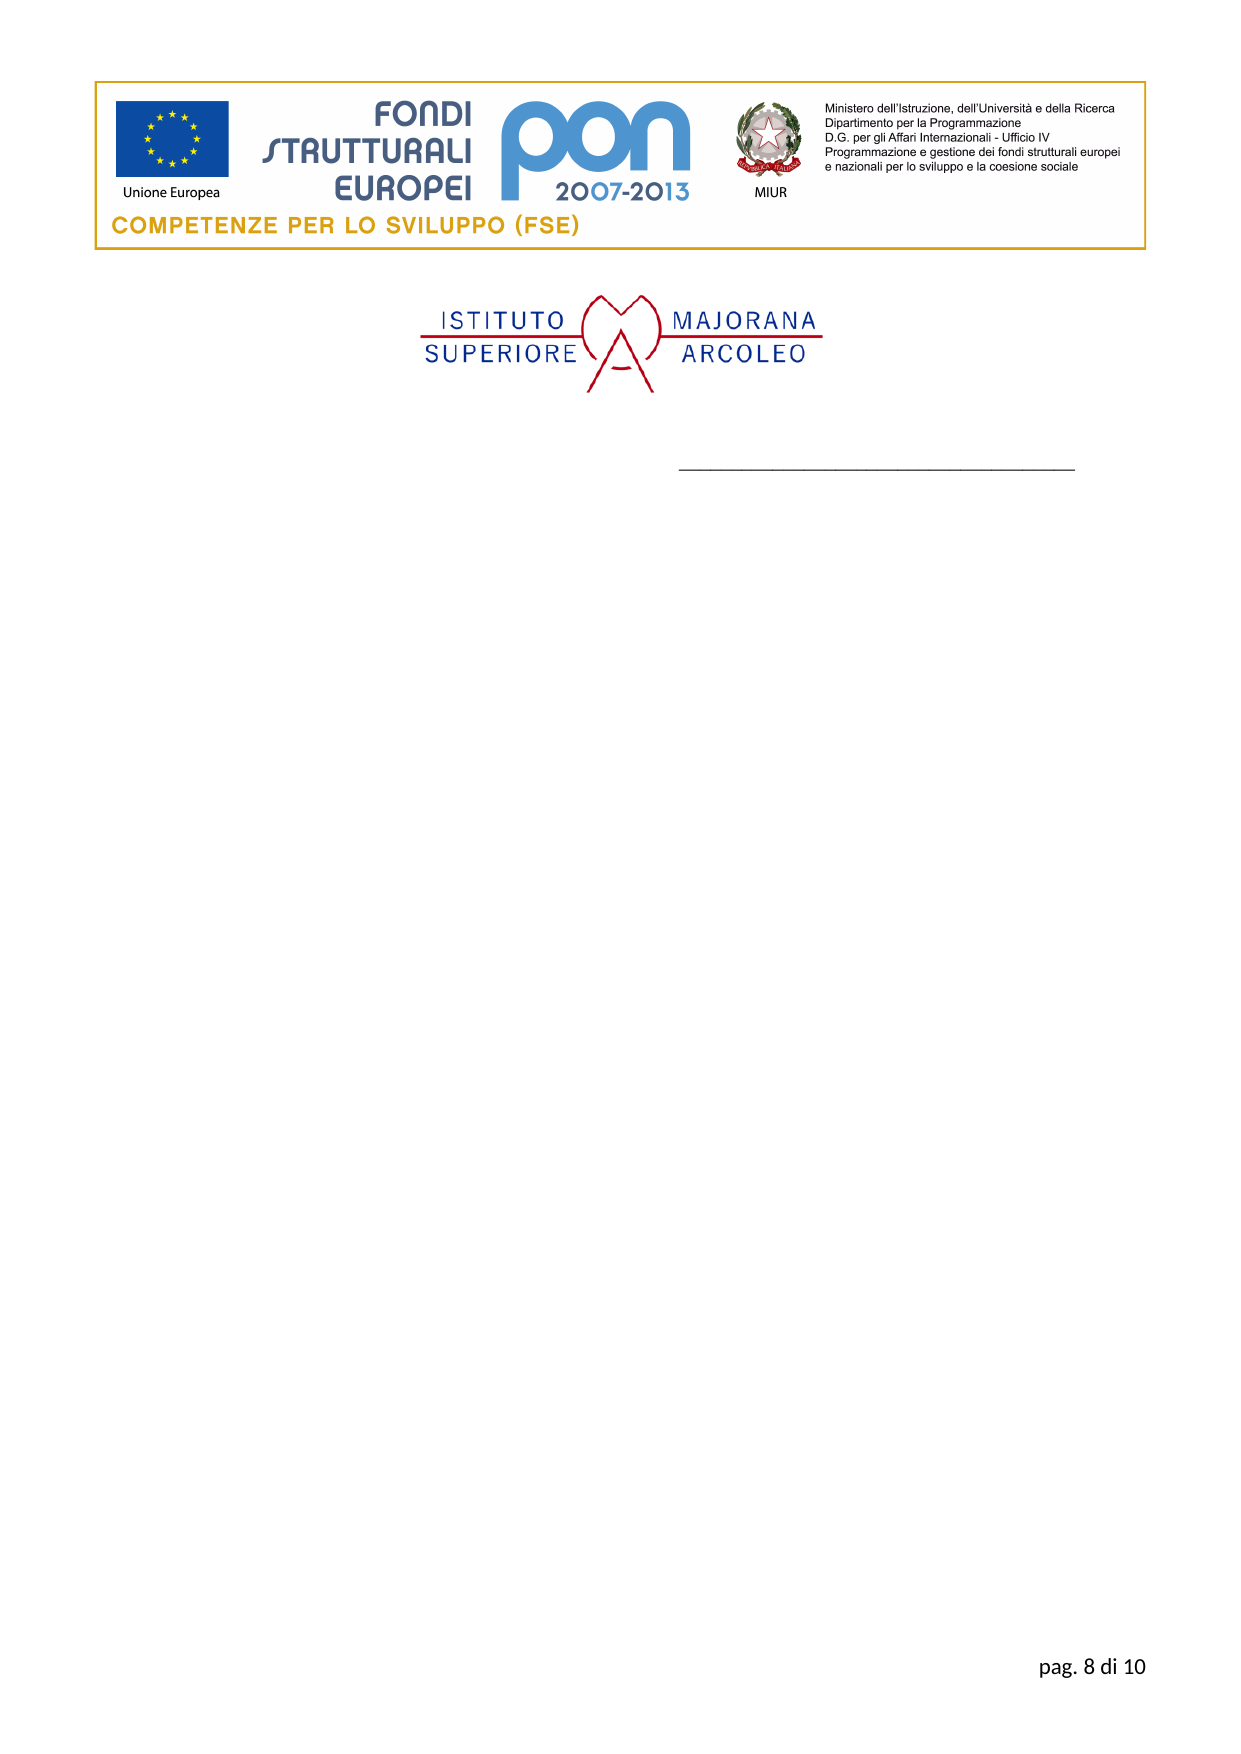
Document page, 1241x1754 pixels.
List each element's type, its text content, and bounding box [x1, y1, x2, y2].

picture [413, 289, 827, 396]
picture [94, 81, 1147, 250]
text ______________________________________ [38, 449, 1195, 473]
